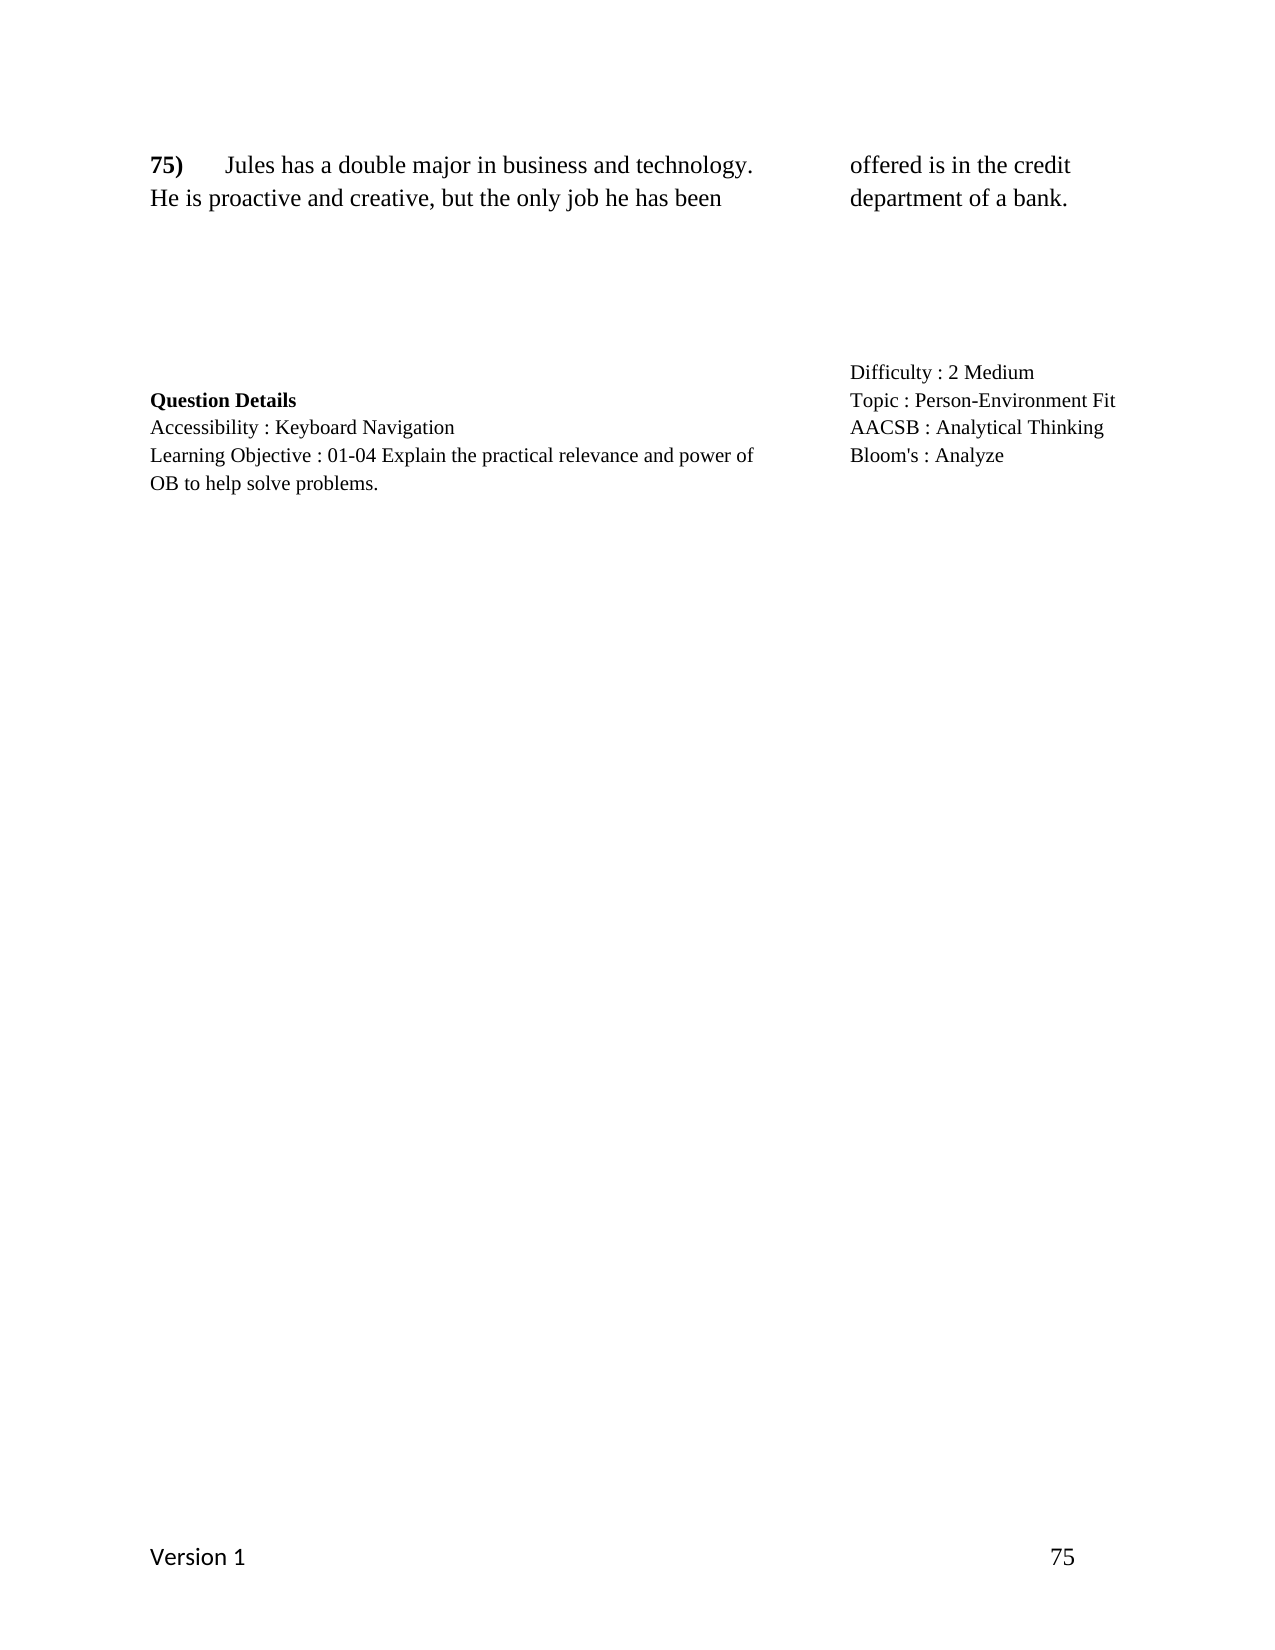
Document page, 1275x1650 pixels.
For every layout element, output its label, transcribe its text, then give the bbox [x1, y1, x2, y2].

text Question Details Accessibility : Keyboard Navigation Learning Objective : 01-04 Explain the practical relevance and power of OB to help solve problems. Difficulty : 2 Medium Topic : Person-Environment Fit AACSB : Analytical Thinking Bloom's : Analyze [850, 360, 1125, 467]
text 75) Jules has a double major in business and technology. He is proactive and creative, but the only job he has been offered is in the credit department of a bank. [150, 150, 775, 212]
text 75) Jules has a double major in business and technology. He is proactive and creative, but the only job he has been offered is in the credit department of a bank. [850, 150, 1125, 212]
text Question Details Accessibility : Keyboard Navigation Learning Objective : 01-04 Explain the practical relevance and power of OB to help solve problems. Difficulty : 2 Medium Topic : Person-Environment Fit AACSB : Analytical Thinking Bloom's : Analyze [150, 360, 775, 494]
